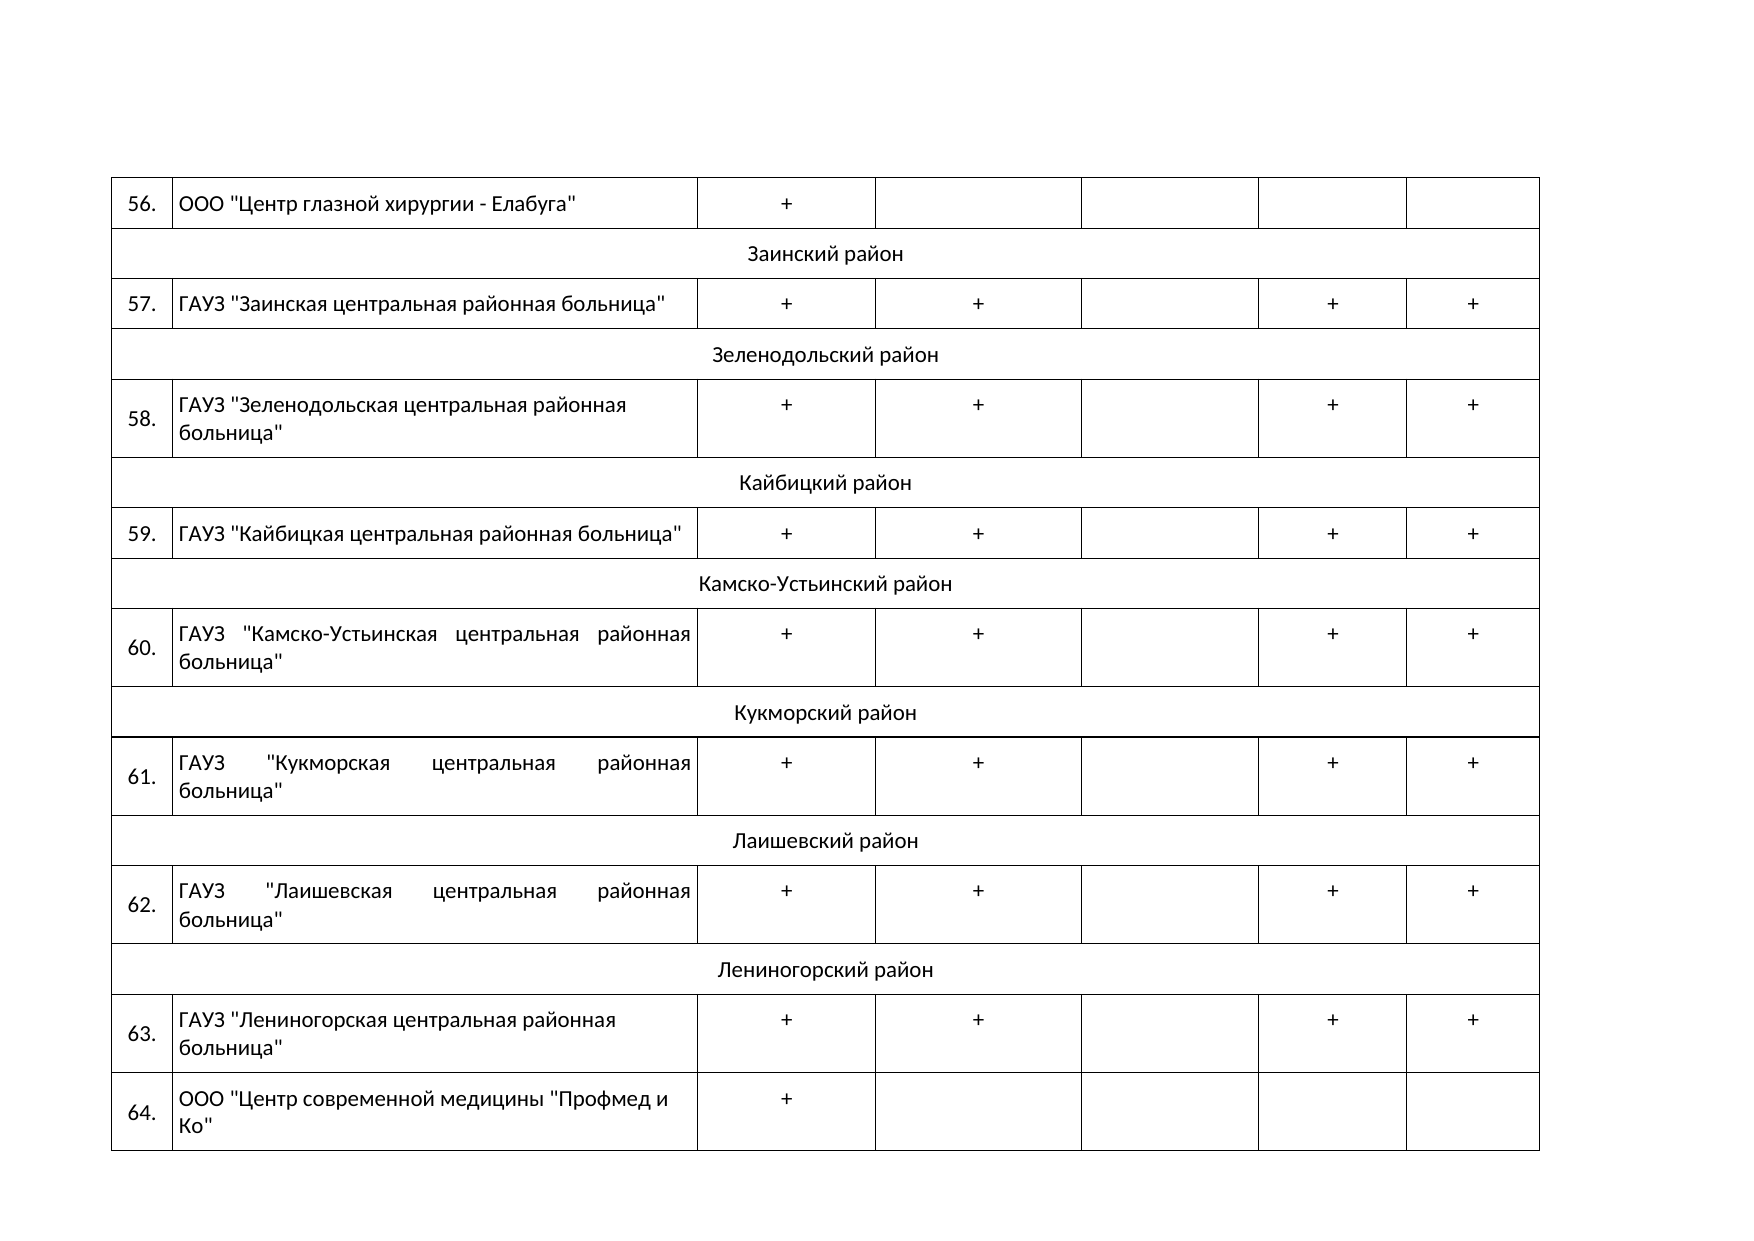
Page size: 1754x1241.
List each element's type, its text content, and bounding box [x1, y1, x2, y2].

table_cell + [1259, 609, 1406, 686]
table_cell Зеленодольский район [112, 329, 1539, 378]
table_cell + [876, 508, 1081, 557]
table_cell Лаишевский район [112, 816, 1539, 865]
table_cell + [1407, 738, 1539, 815]
table_cell Кайбицкий район [112, 458, 1539, 507]
table_cell [1407, 178, 1539, 227]
table_cell + [1259, 380, 1406, 457]
table_cell [1259, 178, 1406, 227]
table_cell 57. [112, 279, 172, 328]
table_cell ГАУЗ "Заинская центральная районная больница" [173, 279, 697, 328]
table_cell [1407, 1073, 1539, 1150]
table_cell ГАУЗ "Кукморская центральная районная больница" [173, 738, 697, 815]
table_cell + [698, 279, 875, 328]
table_cell [1082, 279, 1258, 328]
table_cell ООО "Центр глазной хирургии - Елабуга" [173, 178, 697, 227]
table_cell [1082, 738, 1258, 815]
table_cell [876, 178, 1081, 227]
table_cell + [1259, 279, 1406, 328]
table_cell Камско-Устьинский район [112, 559, 1539, 608]
table_cell + [1407, 508, 1539, 557]
table_cell ГАУЗ "Камско-Устьинская центральная районная больница" [173, 609, 697, 686]
table_cell + [876, 609, 1081, 686]
table_cell Заинский район [112, 229, 1539, 278]
table_cell 56. [112, 178, 172, 227]
table_cell ГАУЗ "Кайбицкая центральная районная больница" [173, 508, 697, 557]
table_cell + [698, 738, 875, 815]
table_cell + [1407, 380, 1539, 457]
table_cell Лениногорский район [112, 944, 1539, 994]
table_cell 62. [112, 866, 172, 943]
table_cell + [698, 609, 875, 686]
table_cell 58. [112, 380, 172, 457]
table_cell 63. [112, 995, 172, 1072]
table_cell + [1407, 279, 1539, 328]
table_cell + [698, 380, 875, 457]
table_cell ООО "Центр современной медицины "Профмед и Ко" [173, 1073, 697, 1150]
table_cell [1082, 508, 1258, 557]
table_cell + [876, 995, 1081, 1072]
table_cell + [698, 178, 875, 227]
table_cell 64. [112, 1073, 172, 1150]
table_cell + [698, 995, 875, 1072]
table_cell Кукморский район [112, 687, 1539, 736]
table_cell [1082, 866, 1258, 943]
table_cell 59. [112, 508, 172, 557]
table_cell ГАУЗ "Зеленодольская центральная районная больница" [173, 380, 697, 457]
table_cell + [1407, 995, 1539, 1072]
table_cell + [1259, 866, 1406, 943]
table_cell + [698, 866, 875, 943]
table_cell 61. [112, 738, 172, 815]
table_cell ГАУЗ "Лаишевская центральная районная больница" [173, 866, 697, 943]
table_cell + [1407, 866, 1539, 943]
table_cell + [876, 866, 1081, 943]
table_cell [1082, 995, 1258, 1072]
table_cell + [698, 508, 875, 557]
table_cell + [876, 279, 1081, 328]
table_cell [1082, 1073, 1258, 1150]
table_cell [876, 1073, 1081, 1150]
table_cell [1082, 609, 1258, 686]
table_cell + [1259, 738, 1406, 815]
table_cell [1259, 1073, 1406, 1150]
table_cell + [1407, 609, 1539, 686]
table_cell + [698, 1073, 875, 1150]
table_cell 60. [112, 609, 172, 686]
table_cell [1082, 178, 1258, 227]
table_cell ГАУЗ "Лениногорская центральная районная больница" [173, 995, 697, 1072]
table_cell + [876, 380, 1081, 457]
table_cell + [876, 738, 1081, 815]
table_cell + [1259, 995, 1406, 1072]
table_cell + [1259, 508, 1406, 557]
table_cell [1082, 380, 1258, 457]
